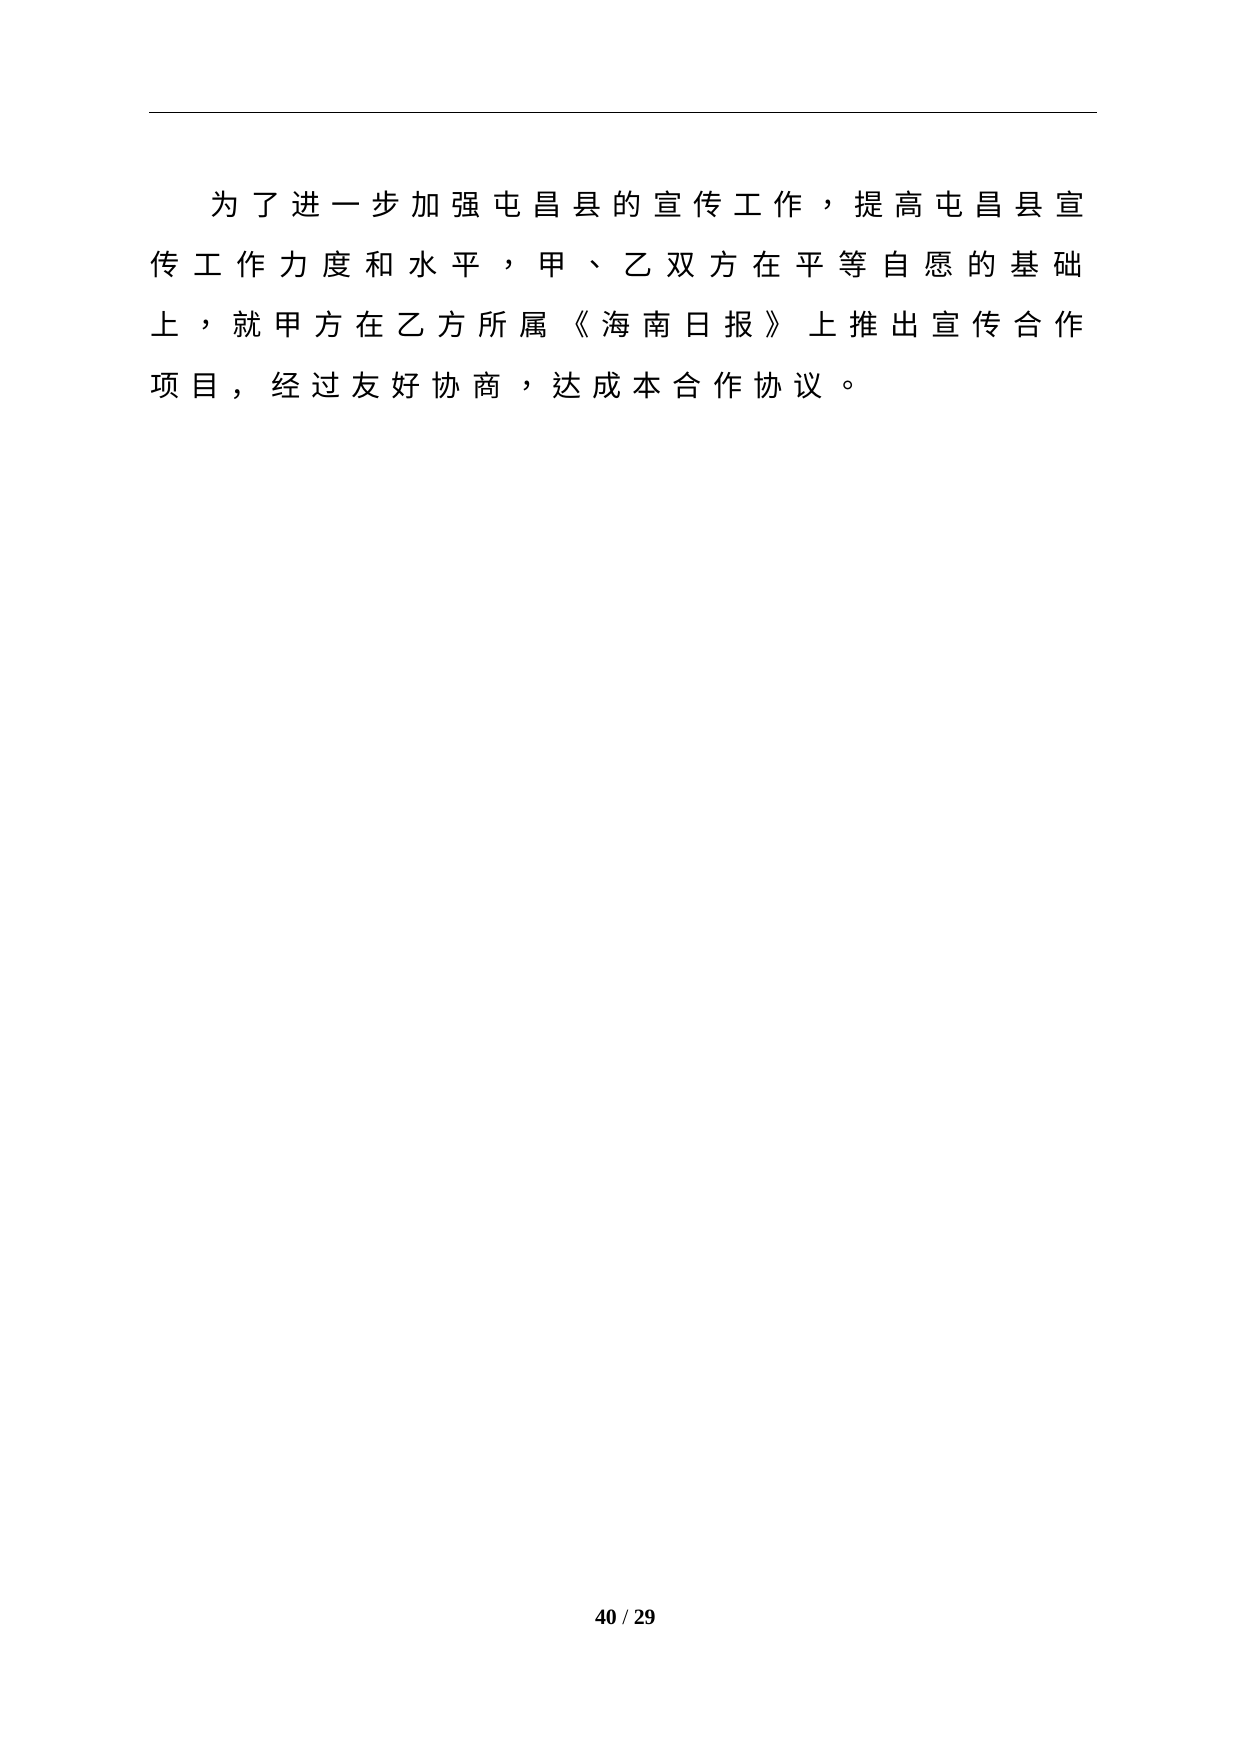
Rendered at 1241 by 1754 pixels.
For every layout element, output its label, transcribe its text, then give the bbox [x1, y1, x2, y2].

text 为了进一步加强屯昌县的宣传工作，提高屯昌县宣传工作力度和水平，甲、乙双方在平等自愿的基础上，就甲方在乙方所属《海南日报》上推出宣传合作项目，经过友好协商，达成本合作协议。 [150, 172, 1095, 414]
